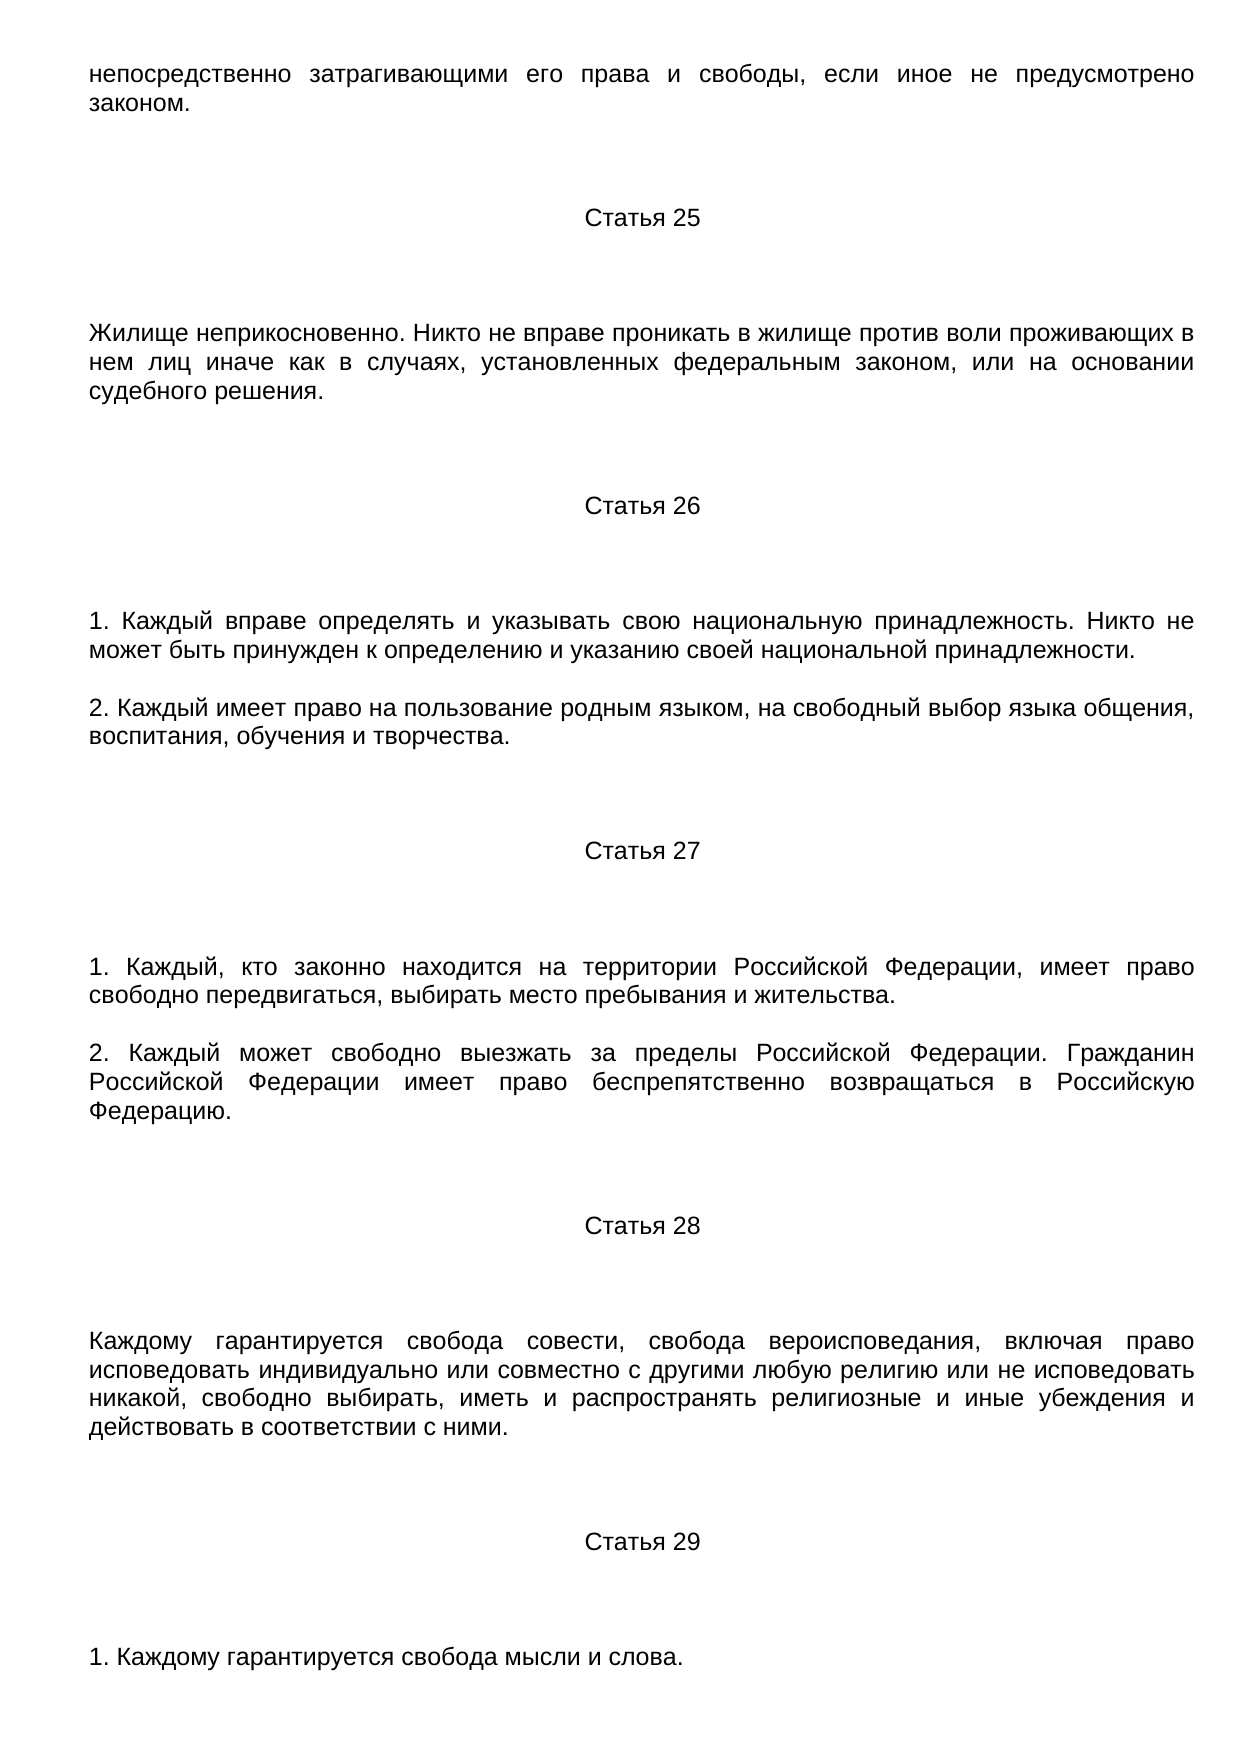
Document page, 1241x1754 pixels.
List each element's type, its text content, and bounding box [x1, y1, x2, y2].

text 2. Каждый имеет право на пользование родным языком, на свободный выбор языка общения, воспитания, обучения и творчества. [89, 692, 1196, 750]
text 1. Каждый вправе определять и указывать свою национальную принадлежность. Никто не может быть принужден к определению и указанию своей национальной принадлежности. [89, 606, 1196, 663]
text 1. Каждый, кто законно находится на территории Российской Федерации, имеет право свободно передвигаться, выбирать место пребывания и жительства. [89, 951, 1196, 1009]
text Статья 29 [89, 1527, 1196, 1556]
text Статья 26 [89, 491, 1196, 519]
text Каждому гарантируется свобода совести, свобода вероисповедания, включая право исповедовать индивидуально или совместно с другими любую религию или не исповедовать никакой, свободно выбирать, иметь и распространять религиозные и иные убеждения и действовать в соответствии с ними. [89, 1326, 1196, 1441]
text 1. Каждому гарантируется свобода мысли и слова. [89, 1642, 1196, 1671]
text 2. Каждый может свободно выезжать за пределы Российской Федерации. Гражданин Российской Федерации имеет право беспрепятственно возвращаться в Российскую Федерацию. [89, 1038, 1196, 1124]
text Статья 27 [89, 836, 1196, 865]
text Статья 28 [89, 1211, 1196, 1239]
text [89, 59, 1196, 117]
text Статья 25 [89, 203, 1196, 232]
text Жилище неприкосновенно. Никто не вправе проникать в жилище против воли проживающих в нем лиц иначе как в случаях, установленных федеральным законом, или на основании судебного решения. [89, 318, 1196, 404]
